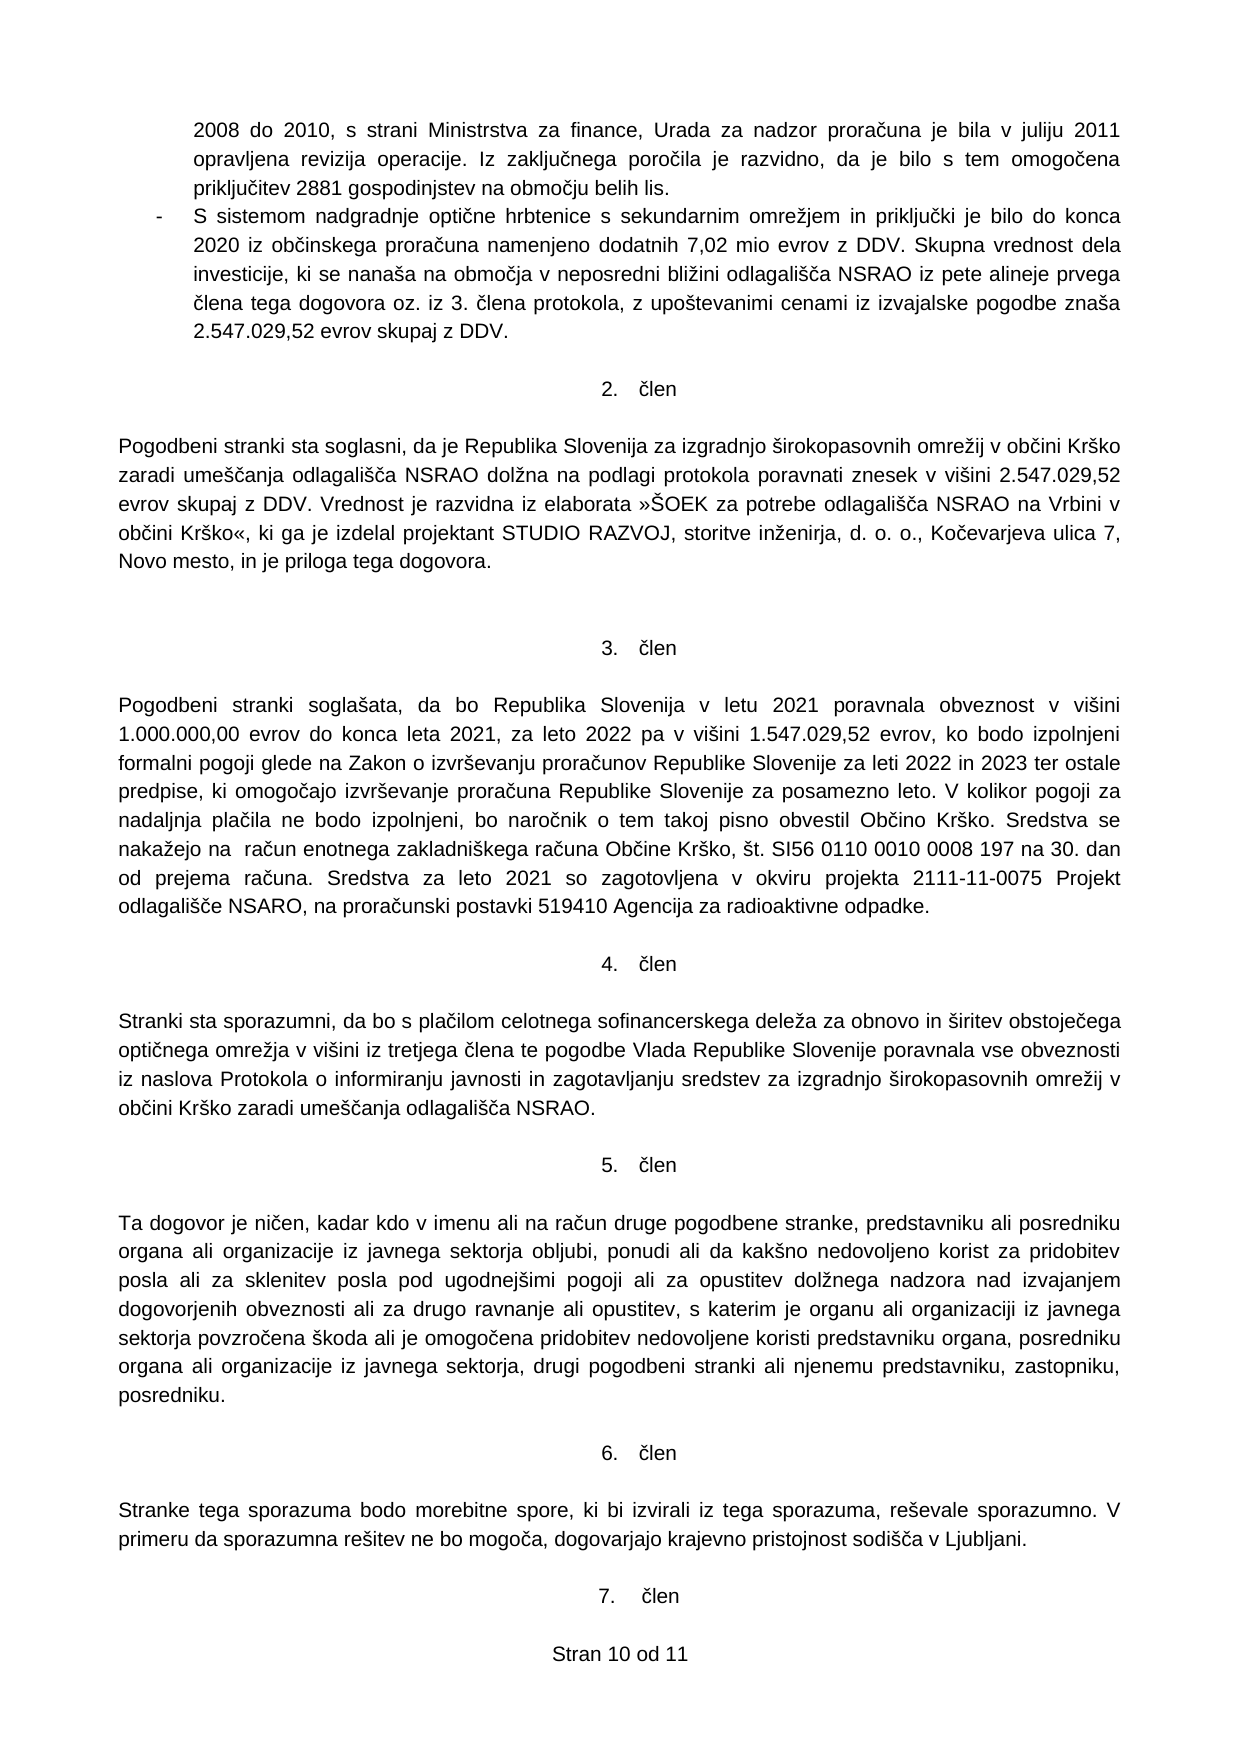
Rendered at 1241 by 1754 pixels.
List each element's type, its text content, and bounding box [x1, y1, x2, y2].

list člen [156, 1441, 1122, 1464]
text Stranke tega sporazuma bodo morebitne spore, ki bi izvirali iz tega sporazuma, reševale sporazumno. V primeru da sporazumna rešitev ne bo mogoča, dogovarjajo krajevno pristojnost sodišča v Ljubljani. [118, 1498, 1122, 1551]
text Stranki sta sporazumni, da bo s plačilom celotnega sofinancerskega deleža za obnovo in širitev obstoječega optičnega omrežja v višini iz tretjega člena te pogodbe Vlada Republike Slovenije poravnala vse obveznosti iz naslova Protokola o informiranju javnosti in zagotavljanju sredstev za izgradnjo širokopasovnih omrežij v občini Krško zaradi umeščanja odlagališča NSRAO. [118, 1009, 1122, 1119]
list člen [156, 952, 1122, 976]
text Pogodbeni stranki soglašata, da bo Republika Slovenija v letu 2021 poravnala obveznost v višini 1.000.000,00 evrov do konca leta 2021, za leto 2022 pa v višini 1.547.029,52 evrov, ko bodo izpolnjeni formalni pogoji glede na Zakon o izvrševanju proračunov Republike Slovenije za leti 2022 in 2023 ter ostale predpise, ki omogočajo izvrševanje proračuna Republike Slovenije za posamezno leto. V kolikor pogoji za nadaljnja plačila ne bodo izpolnjeni, bo naročnik o tem takoj pisno obvestil Občino Krško. Sredstva se nakažejo na račun enotnega zakladniškega računa Občine Krško, št. SI56 0110 0010 0008 197 na 30. dan od prejema računa. Sredstva za leto 2021 so zagotovljena v okviru projekta 2111-11-0075 Projekt odlagališče NSARO, na proračunski postavki 519410 Agencija za radioaktivne odpadke. [118, 693, 1122, 918]
list S sistemom nadgradnje optične hrbtenice s sekundarnim omrežjem in priključki je bilo do konca 2020 iz občinskega proračuna namenjeno dodatnih 7,02 mio evrov z DDV. Skupna vrednost dela investicije, ki se nanaša na območja v neposredni bližini odlagališča NSRAO iz pete alineje prvega člena tega dogovora oz. iz 3. člena protokola, z upoštevanimi cenami iz izvajalske pogodbe znaša 2.547.029,52 evrov skupaj z DDV. [156, 204, 1122, 343]
list člen [156, 636, 1122, 659]
list člen [156, 1584, 1122, 1608]
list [156, 118, 1122, 199]
list člen [156, 1153, 1122, 1177]
list člen [156, 377, 1122, 401]
text Ta dogovor je ničen, kadar kdo v imenu ali na račun druge pogodbene stranke, predstavniku ali posredniku organa ali organizacije iz javnega sektorja obljubi, ponudi ali da kakšno nedovoljeno korist za pridobitev posla ali za sklenitev posla pod ugodnejšimi pogoji ali za opustitev dolžnega nadzora nad izvajanjem dogovorjenih obveznosti ali za drugo ravnanje ali opustitev, s katerim je organu ali organizaciji iz javnega sektorja povzročena škoda ali je omogočena pridobitev nedovoljene koristi predstavniku organa, posredniku organa ali organizacije iz javnega sektorja, drugi pogodbeni stranki ali njenemu predstavniku, zastopniku, posredniku. [118, 1211, 1122, 1407]
text Pogodbeni stranki sta soglasni, da je Republika Slovenija za izgradnjo širokopasovnih omrežij v občini Krško zaradi umeščanja odlagališča NSRAO dolžna na podlagi protokola poravnati znesek v višini 2.547.029,52 evrov skupaj z DDV. Vrednost je razvidna iz elaborata »ŠOEK za potrebe odlagališča NSRAO na Vrbini v občini Krško«, ki ga je izdelal projektant STUDIO RAZVOJ, storitve inženirja, d. o. o., Kočevarjeva ulica 7, Novo mesto, in je priloga tega dogovora. [118, 434, 1122, 573]
